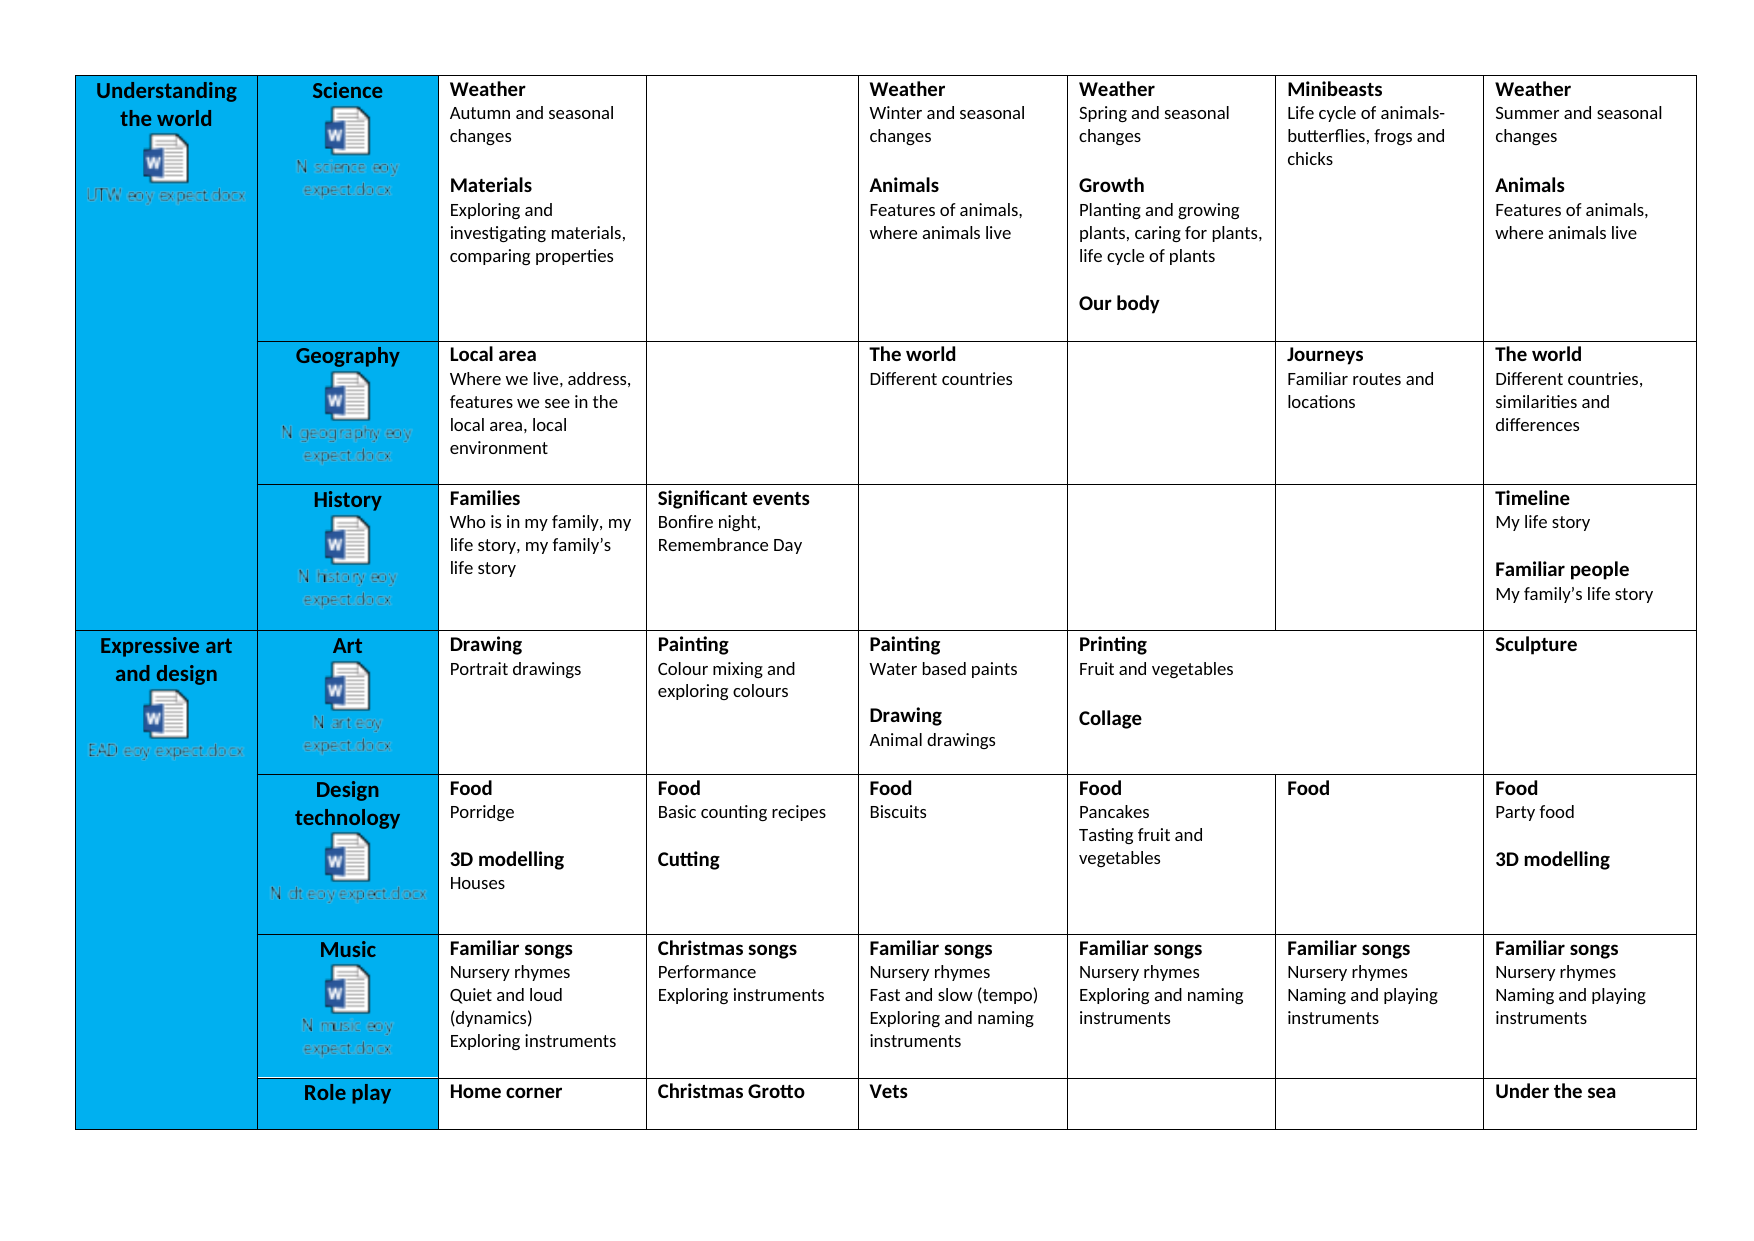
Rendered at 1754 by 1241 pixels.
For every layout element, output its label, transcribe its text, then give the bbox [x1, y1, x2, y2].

table_cell [1276, 485, 1483, 630]
table_cell [1068, 1079, 1275, 1129]
table_cell Expressive art and design [76, 631, 257, 1129]
table_cell Role play [258, 1079, 438, 1129]
table_cell [647, 76, 858, 341]
table_cell Food Porridge 3D modelling Houses [439, 775, 646, 934]
table_cell Weather Winter and seasonal changes Animals Features of animals, where animals live [859, 76, 1067, 341]
table_cell Painting Colour mixing and exploring colours [647, 631, 858, 774]
table_cell Sculpture [1484, 631, 1696, 774]
table_cell Drawing Portrait drawings [439, 631, 646, 774]
table_cell [1068, 342, 1275, 484]
table_cell Minibeasts Life cycle of animals- butterflies, frogs and chicks [1276, 76, 1483, 341]
table_cell Food [1276, 775, 1483, 934]
table_cell Home corner [439, 1079, 646, 1129]
table_cell Understanding the world [76, 76, 257, 630]
table_cell Journeys Familiar routes and locations [1276, 342, 1483, 484]
table_cell The world Different countries, similarities and differences [1484, 342, 1696, 484]
table_cell Food Basic counting recipes Cutting [647, 775, 858, 934]
table_cell Timeline My life story Familiar people My family’s life story [1484, 485, 1696, 630]
table_cell Food Party food 3D modelling [1484, 775, 1696, 934]
table_cell Familiar songs Nursery rhymes Exploring and naming instruments [1068, 935, 1275, 1077]
table_cell Familiar songs Nursery rhymes Quiet and loud (dynamics) Exploring instruments [439, 935, 646, 1077]
table_cell Local area Where we live, address, features we see in the local area, local environment [439, 342, 646, 484]
table_cell Printing Fruit and vegetables Collage [1068, 631, 1483, 774]
table_cell Music [258, 935, 438, 1077]
table_cell Design technology [258, 775, 438, 934]
table_cell Food Biscuits [859, 775, 1067, 934]
table_cell Art [258, 631, 438, 774]
table_cell Christmas Grotto [647, 1079, 858, 1129]
table_cell [1276, 1079, 1483, 1129]
table_cell Christmas songs Performance Exploring instruments [647, 935, 858, 1077]
table_cell Under the sea [1484, 1079, 1696, 1129]
table_cell Vets [859, 1079, 1067, 1129]
table_cell [647, 342, 858, 484]
table_cell History [258, 485, 438, 630]
table_cell Familiar songs Nursery rhymes Naming and playing instruments [1484, 935, 1696, 1077]
table_cell Weather Summer and seasonal changes Animals Features of animals, where animals live [1484, 76, 1696, 341]
table_cell Geography [258, 342, 438, 484]
table_cell Familiar songs Nursery rhymes Fast and slow (tempo) Exploring and naming instruments [859, 935, 1067, 1077]
table_cell The world Different countries [859, 342, 1067, 484]
table_cell Weather Spring and seasonal changes Growth Planting and growing plants, caring for plants, life cycle of plants Our body [1068, 76, 1275, 341]
table_cell Families Who is in my family, my life story, my family’s life story [439, 485, 646, 630]
table_cell Science [258, 76, 438, 341]
table_cell Food Pancakes Tasting fruit and vegetables [1068, 775, 1275, 934]
table_cell Familiar songs Nursery rhymes Naming and playing instruments [1276, 935, 1483, 1077]
table_cell Weather Autumn and seasonal changes Materials Exploring and investigating materials, comparing properties [439, 76, 646, 341]
table_cell [1068, 485, 1275, 630]
table_cell Painting Water based paints Drawing Animal drawings [859, 631, 1067, 774]
table_cell [859, 485, 1067, 630]
table_cell Significant events Bonfire night, Remembrance Day [647, 485, 858, 630]
